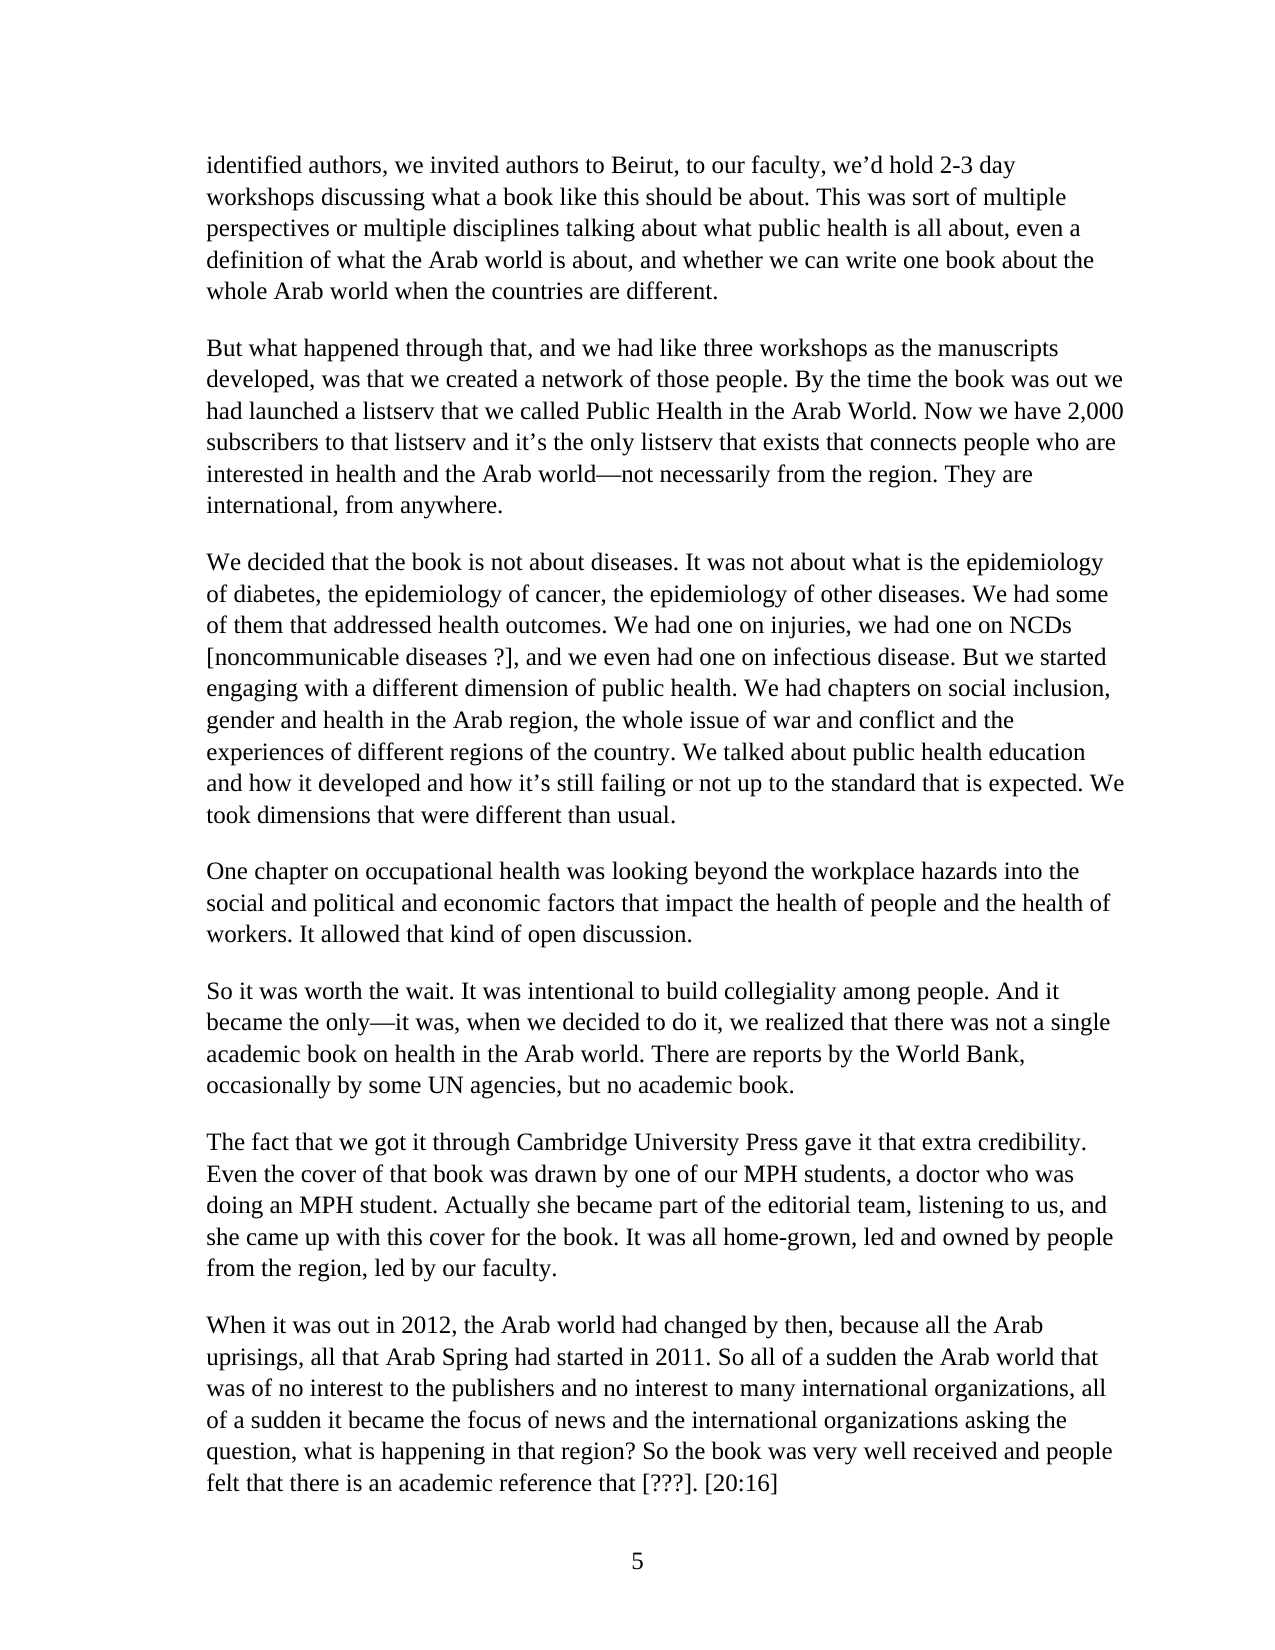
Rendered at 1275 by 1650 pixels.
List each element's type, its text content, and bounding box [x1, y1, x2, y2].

text But what happened through that, and we had like three workshops as the manuscripts developed, was that we created a network of those people. By the time the book was out we had launched a listserv that we called Public Health in the Arab World. Now we have 2,000 subscribers to that listserv and it’s the only listserv that exists that connects people who are interested in health and the Arab world—not necessarily from the region. They are international, from anywhere. [206, 333, 1125, 519]
text One chapter on occupational health was looking beyond the workplace hazards into the social and political and economic factors that impact the health of people and the health of workers. It allowed that kind of open discussion. [206, 856, 1125, 948]
text So it was worth the wait. It was intentional to build collegiality among people. And it became the only—it was, when we decided to do it, we realized that there was not a single academic book on health in the Arab world. There are reports by the World Bank, occasionally by some UN agencies, but no academic book. [206, 976, 1125, 1099]
text When it was out in 2012, the Arab world had changed by then, because all the Arab uprisings, all that Arab Spring had started in 2011. So all of a sudden the Arab world that was of no interest to the publishers and no interest to many international organizations, all of a sudden it became the focus of news and the international organizations asking the question, what is happening in that region? So the book was very well received and people felt that there is an academic reference that [???]. [20:16] [206, 1310, 1125, 1497]
text We decided that the book is not about diseases. It was not about what is the epidemiology of diabetes, the epidemiology of cancer, the epidemiology of other diseases. We had some of them that addressed health outcomes. We had one on injuries, we had one on NCDs [noncommunicable diseases ?], and we even had one on infectious disease. But we started engaging with a different dimension of public health. We had chapters on social inclusion, gender and health in the Arab region, the whole issue of war and conflict and the experiences of different regions of the country. We talked about public health education and how it developed and how it’s still failing or not up to the standard that is expected. We took dimensions that were different than usual. [206, 547, 1125, 828]
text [206, 150, 1125, 305]
text The fact that we got it through Cambridge University Press gave it that extra credibility. Even the cover of that book was drawn by one of our MPH students, a doctor who was doing an MPH student. Actually she became part of the editorial team, listening to us, and she came up with this cover for the book. It was all home-grown, led and owned by people from the region, led by our faculty. [206, 1127, 1125, 1282]
